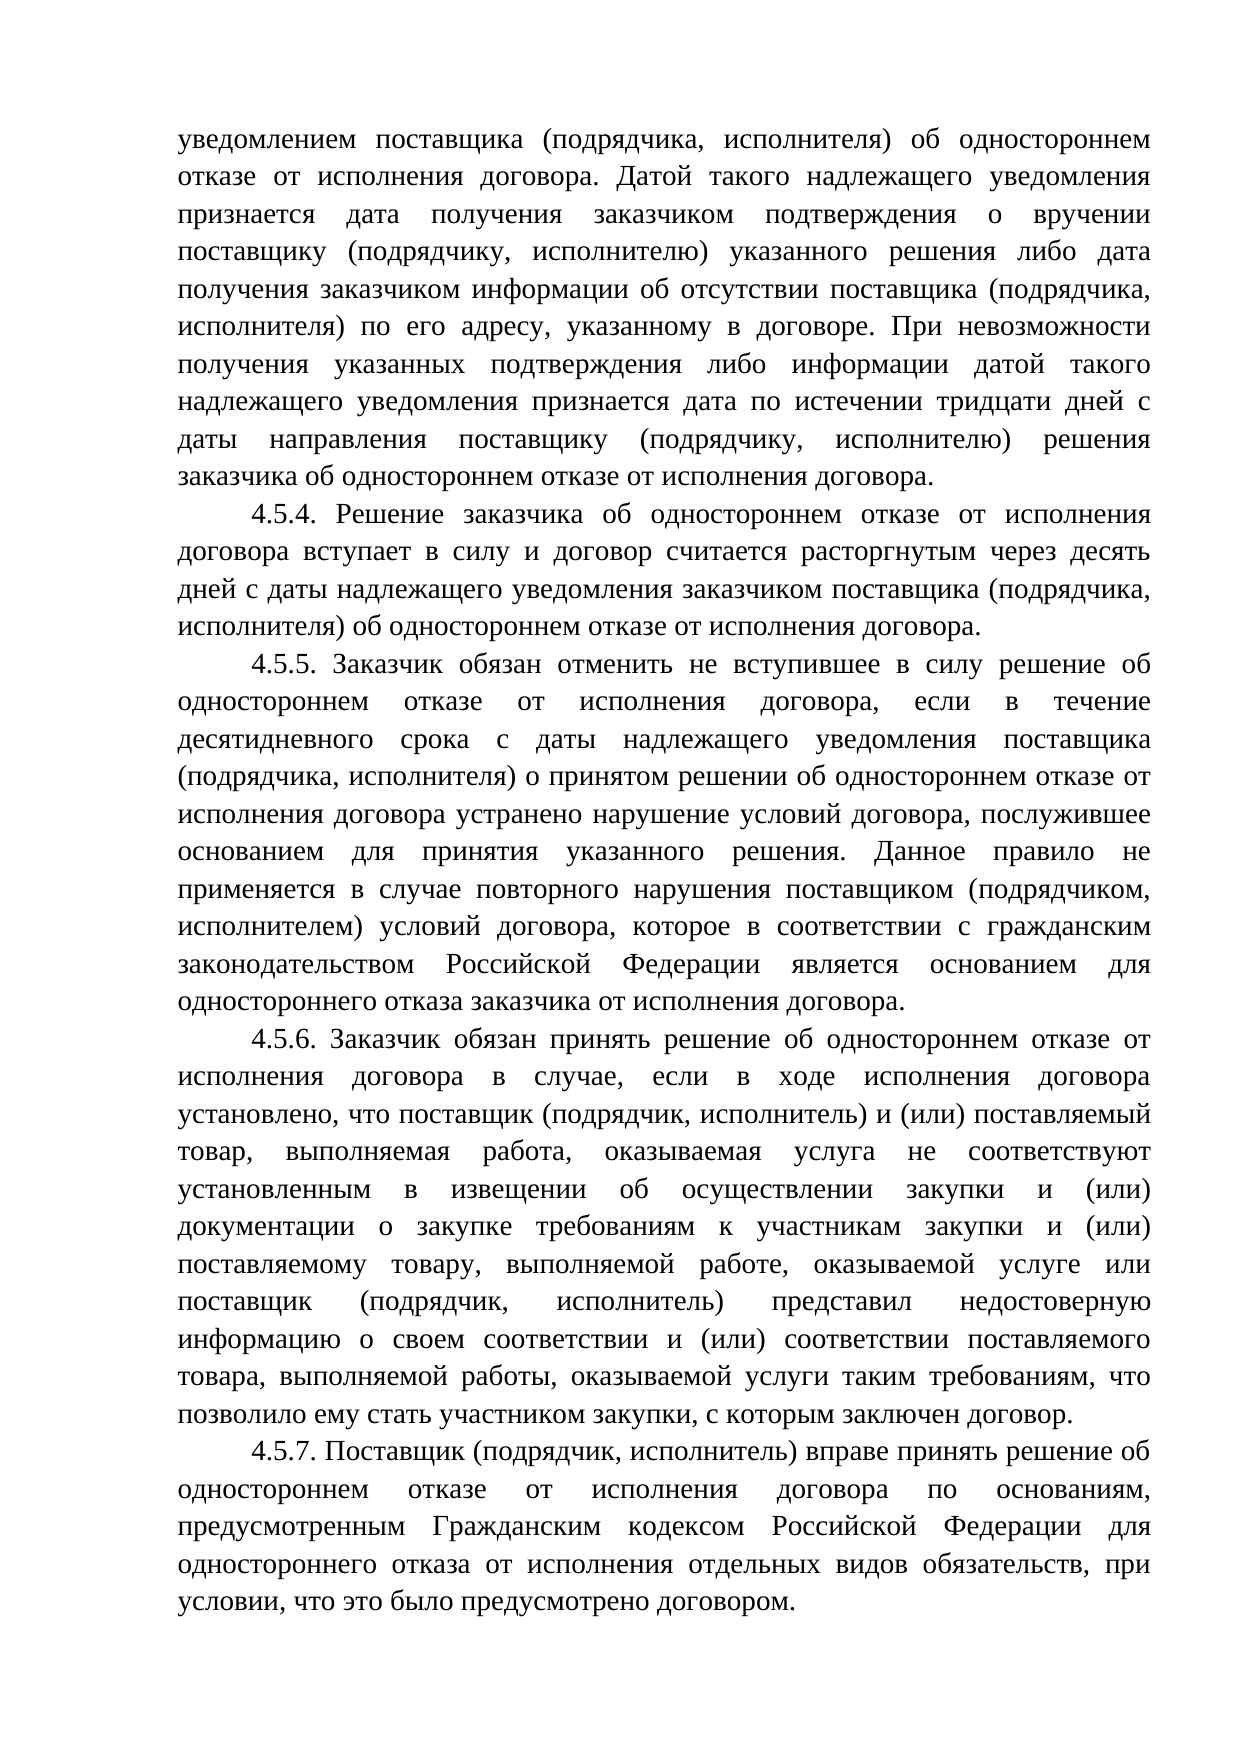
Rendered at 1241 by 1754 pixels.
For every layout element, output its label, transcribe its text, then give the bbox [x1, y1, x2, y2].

text 4.5.4. Решение заказчика об одностороннем отказе от исполнения договора вступает в силу и договор считается расторгнутым через десять дней с даты надлежащего уведомления заказчиком поставщика (подрядчика, исполнителя) об одностороннем отказе от исполнения договора. [177, 493, 1152, 643]
text 4.5.6. Заказчик обязан принять решение об одностороннем отказе от исполнения договора в случае, если в ходе исполнения договора установлено, что поставщик (подрядчик, исполнитель) и (или) поставляемый товар, выполняемая работа, оказываемая услуга не соответствуют установленным в извещении об осуществлении закупки и (или) документации о закупке требованиям к участникам закупки и (или) поставляемому товару, выполняемой работе, оказываемой услуге или поставщик (подрядчик, исполнитель) представил недостоверную информацию о своем соответствии и (или) соответствии поставляемого товара, выполняемой работы, оказываемой услуги таким требованиям, что позволило ему стать участником закупки, с которым заключен договор. [177, 1018, 1152, 1431]
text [177, 118, 1152, 493]
text 4.5.7. Поставщик (подрядчик, исполнитель) вправе принять решение об одностороннем отказе от исполнения договора по основаниям, предусмотренным Гражданским кодексом Российской Федерации для одностороннего отказа от исполнения отдельных видов обязательств, при условии, что это было предусмотрено договором. [177, 1431, 1152, 1618]
text 4.5.5. Заказчик обязан отменить не вступившее в силу решение об одностороннем отказе от исполнения договора, если в течение десятидневного срока с даты надлежащего уведомления поставщика (подрядчика, исполнителя) о принятом решении об одностороннем отказе от исполнения договора устранено нарушение условий договора, послужившее основанием для принятия указанного решения. Данное правило не применяется в случае повторного нарушения поставщиком (подрядчиком, исполнителем) условий договора, которое в соответствии с гражданским законодательством Российской Федерации является основанием для одностороннего отказа заказчика от исполнения договора. [177, 643, 1152, 1018]
